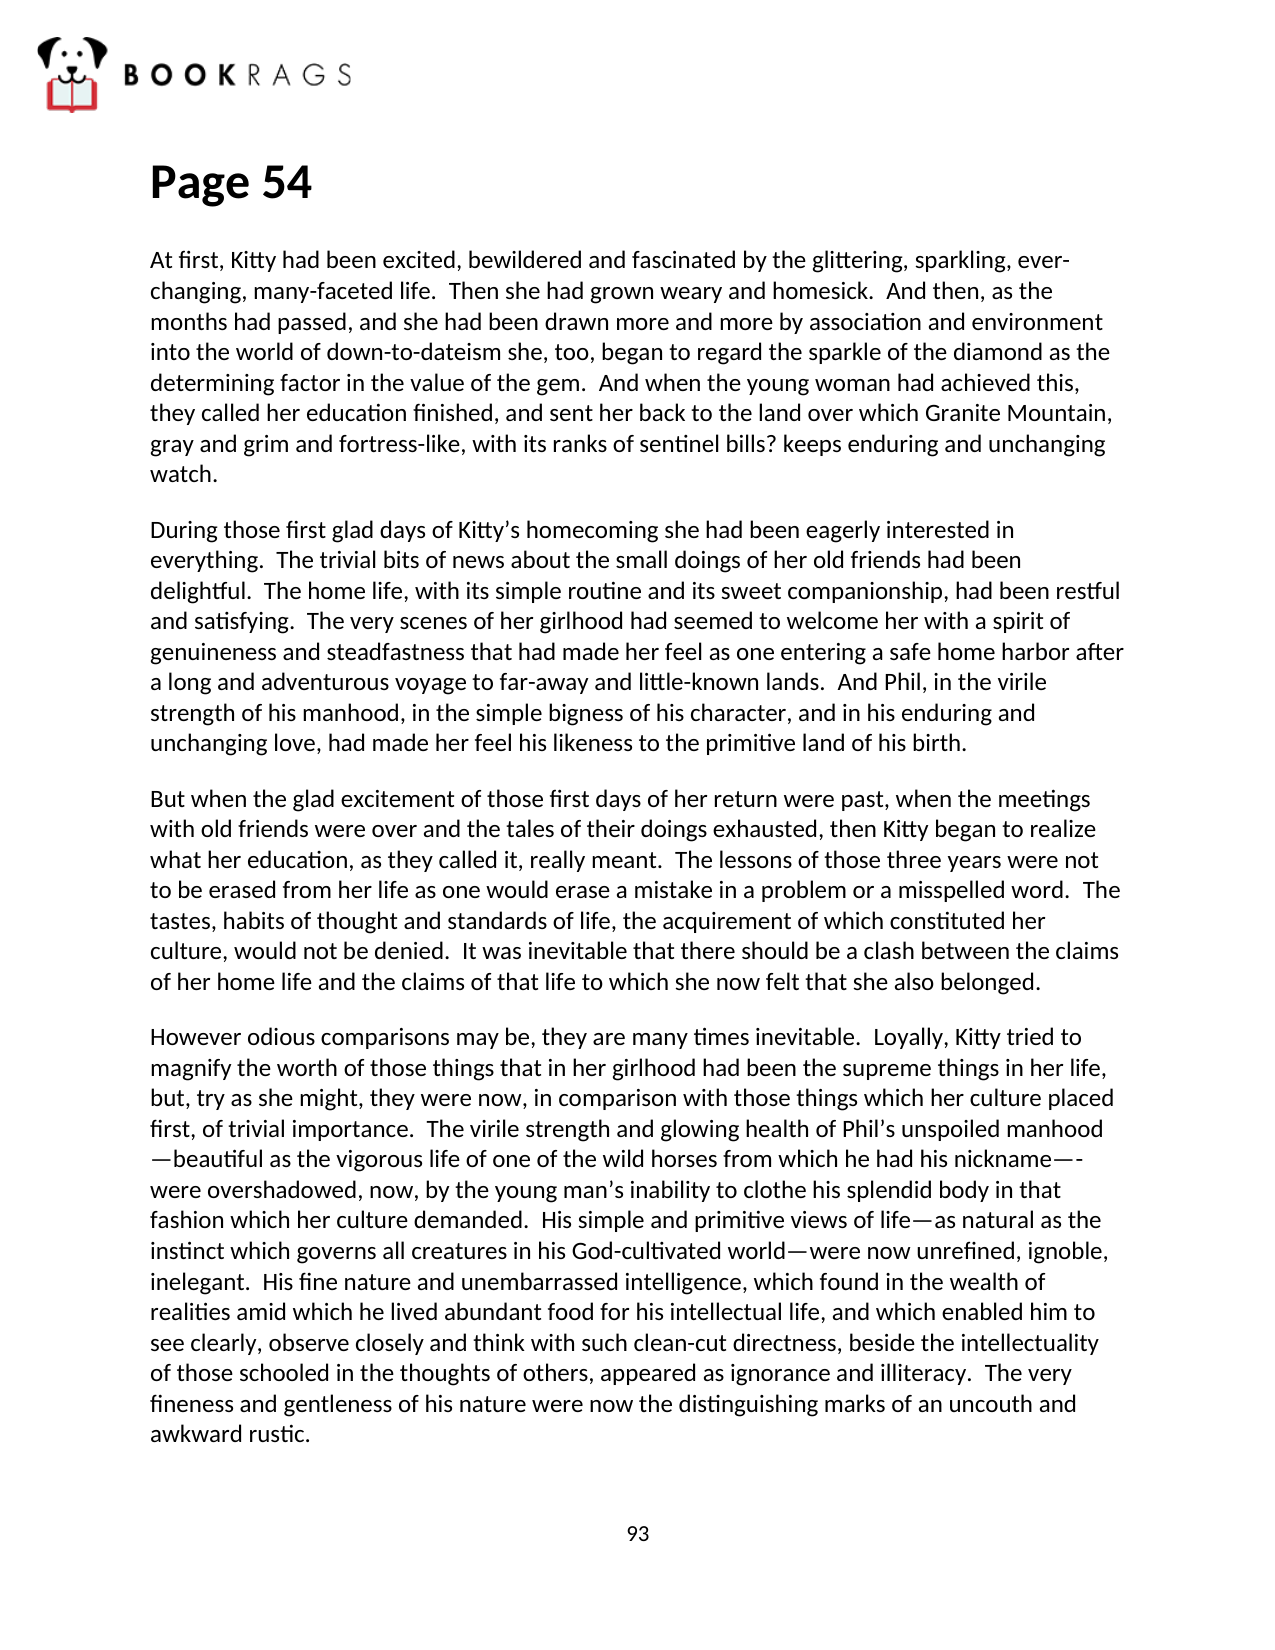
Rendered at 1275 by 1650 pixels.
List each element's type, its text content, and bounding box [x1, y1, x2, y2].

text During those first glad days of Kitty’s homecoming she had been eagerly interested in everything. The trivial bits of news about the small doings of her old friends had been delightful. The home life, with its simple routine and its sweet companionship, had been restful and satisfying. The very scenes of her girlhood had seemed to welcome her with a spirit of genuineness and steadfastness that had made her feel as one entering a safe home harbor after a long and adventurous voyage to far-away and little-known lands. And Phil, in the virile strength of his manhood, in the simple bigness of his character, and in his enduring and unchanging love, had made her feel his likeness to the primitive land of his birth. [150, 514, 1125, 758]
text However odious comparisons may be, they are many times inevitable. Loyally, Kitty tried to magnify the worth of those things that in her girlhood had been the supreme things in her life, but, try as she might, they were now, in comparison with those things which her culture placed first, of trivial importance. The virile strength and glowing health of Phil’s unspoiled manhood—­beautiful as the vigorous life of one of the wild horses from which he had his nickname—­were overshadowed, now, by the young man’s inability to clothe his splendid body in that fashion which her culture demanded. His simple and primitive views of life—­as natural as the instinct which governs all creatures in his God-cultivated world—­were now unrefined, ignoble, inelegant. His fine nature and unembarrassed intelligence, which found in the wealth of realities amid which he lived abundant food for his intellectual life, and which enabled him to see clearly, observe closely and think with such clean-cut directness, beside the intellectuality of those schooled in the thoughts of others, appeared as ignorance and illiteracy. The very fineness and gentleness of his nature were now the distinguishing marks of an uncouth and awkward rustic. [150, 1022, 1125, 1449]
picture [37, 37, 351, 113]
text But when the glad excitement of those first days of her return were past, when the meetings with old friends were over and the tales of their doings exhausted, then Kitty began to realize what her education, as they called it, really meant. The lessons of those three years were not to be erased from her life as one would erase a mistake in a problem or a misspelled word. The tastes, habits of thought and standards of life, the acquirement of which constituted her culture, would not be denied. It was inevitable that there should be a clash between the claims of her home life and the claims of that life to which she now felt that she also belonged. [150, 783, 1125, 997]
text At first, Kitty had been excited, bewildered and fascinated by the glittering, sparkling, ever-changing, many-faceted life. Then she had grown weary and homesick. And then, as the months had passed, and she had been drawn more and more by association and environment into the world of down-to-dateism she, too, began to regard the sparkle of the diamond as the determining factor in the value of the gem. And when the young woman had achieved this, they called her education finished, and sent her back to the land over which Granite Mountain, gray and grim and fortress-like, with its ranks of sentinel bills? keeps enduring and unchanging watch. [150, 244, 1125, 489]
text Page 54 [150, 150, 1125, 211]
